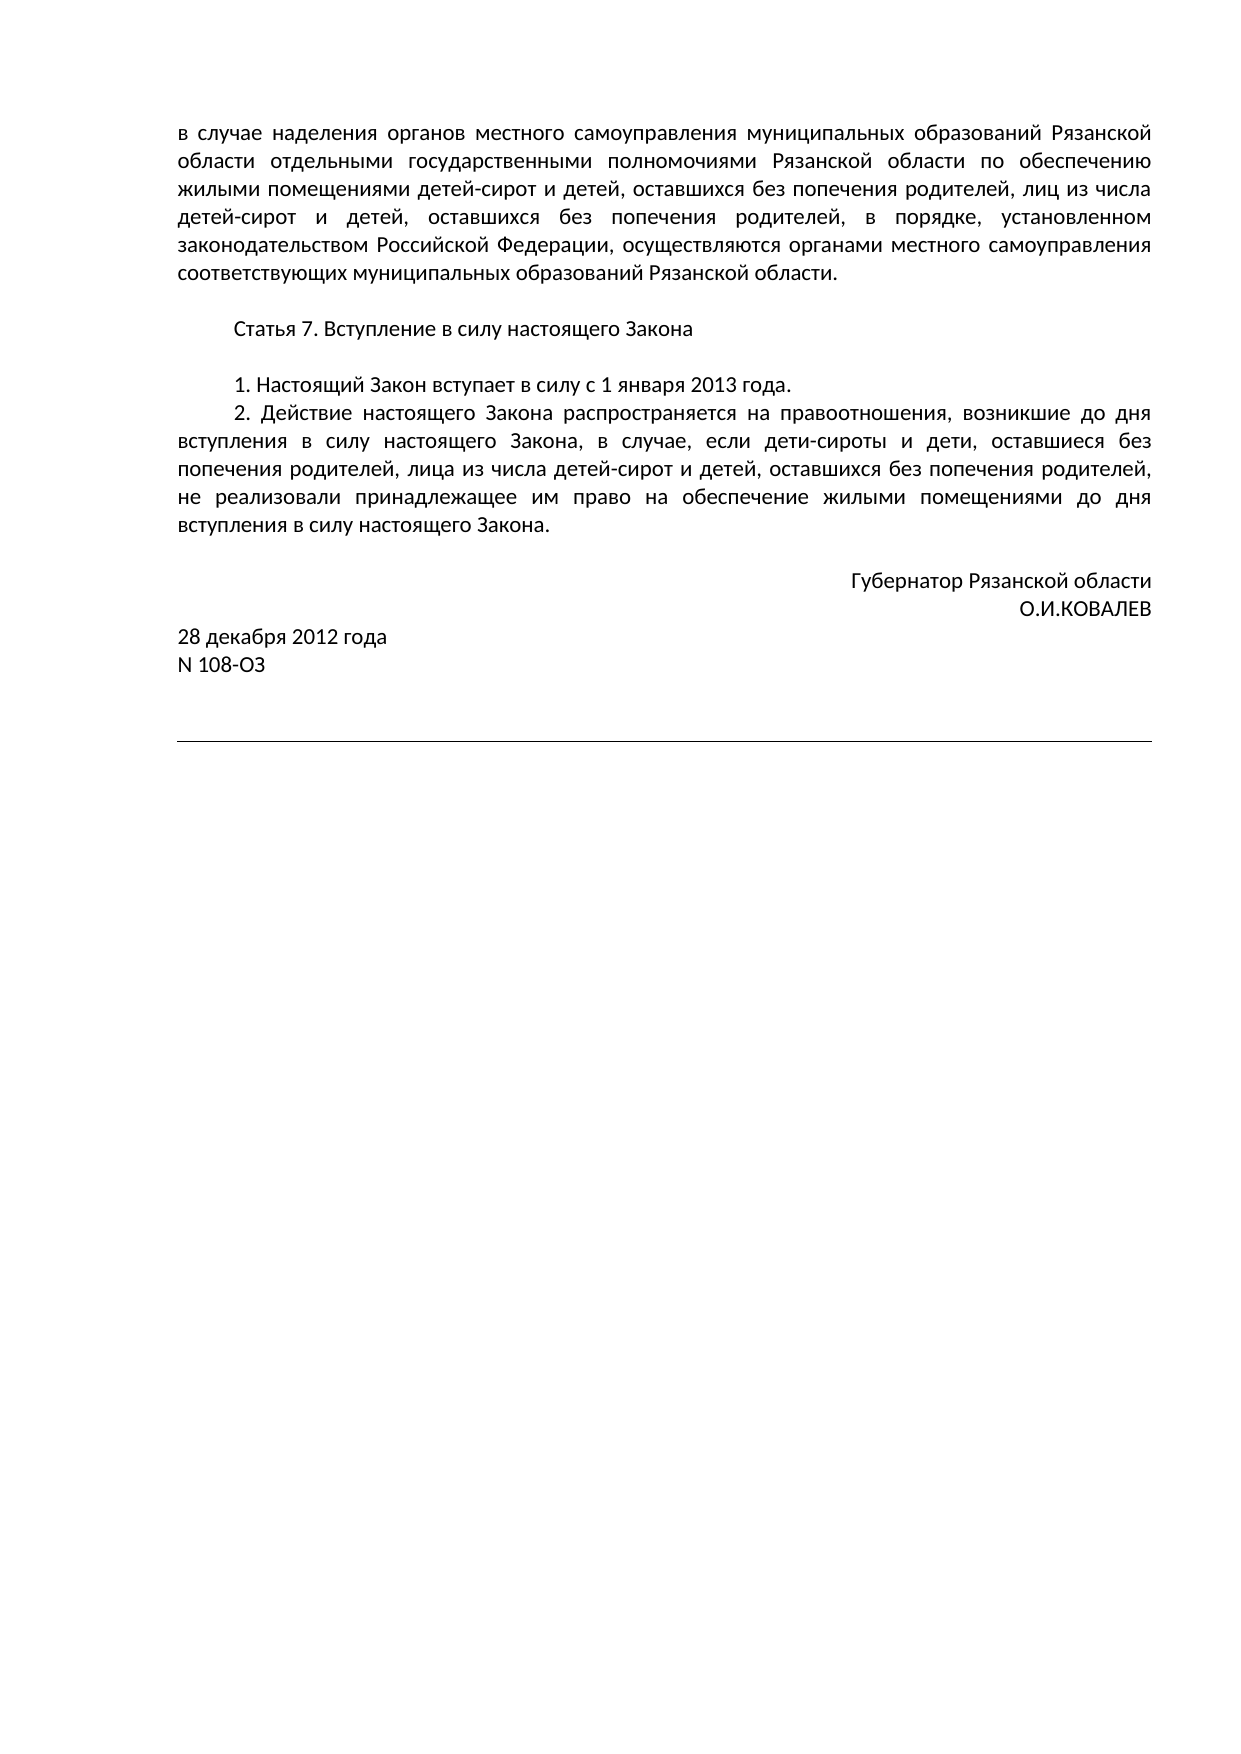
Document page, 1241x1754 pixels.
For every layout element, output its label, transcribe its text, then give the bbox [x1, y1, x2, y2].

text Губернатор Рязанской области [177, 566, 1152, 594]
text 2. Действие настоящего Закона распространяется на правоотношения, возникшие до дня вступления в силу настоящего Закона, в случае, если дети-сироты и дети, оставшиеся без попечения родителей, лица из числа детей-сирот и детей, оставшихся без попечения родителей, не реализовали принадлежащее им право на обеспечение жилыми помещениями до дня вступления в силу настоящего Закона. [177, 398, 1152, 538]
text 28 декабря 2012 года [177, 622, 1152, 651]
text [177, 118, 1152, 286]
text N 108-ОЗ [177, 651, 1152, 678]
text 1. Настоящий Закон вступает в силу с 1 января 2013 года. [177, 370, 1152, 398]
text Статья 7. Вступление в силу настоящего Закона [177, 314, 1152, 342]
text О.И.КОВАЛЕВ [177, 594, 1152, 622]
